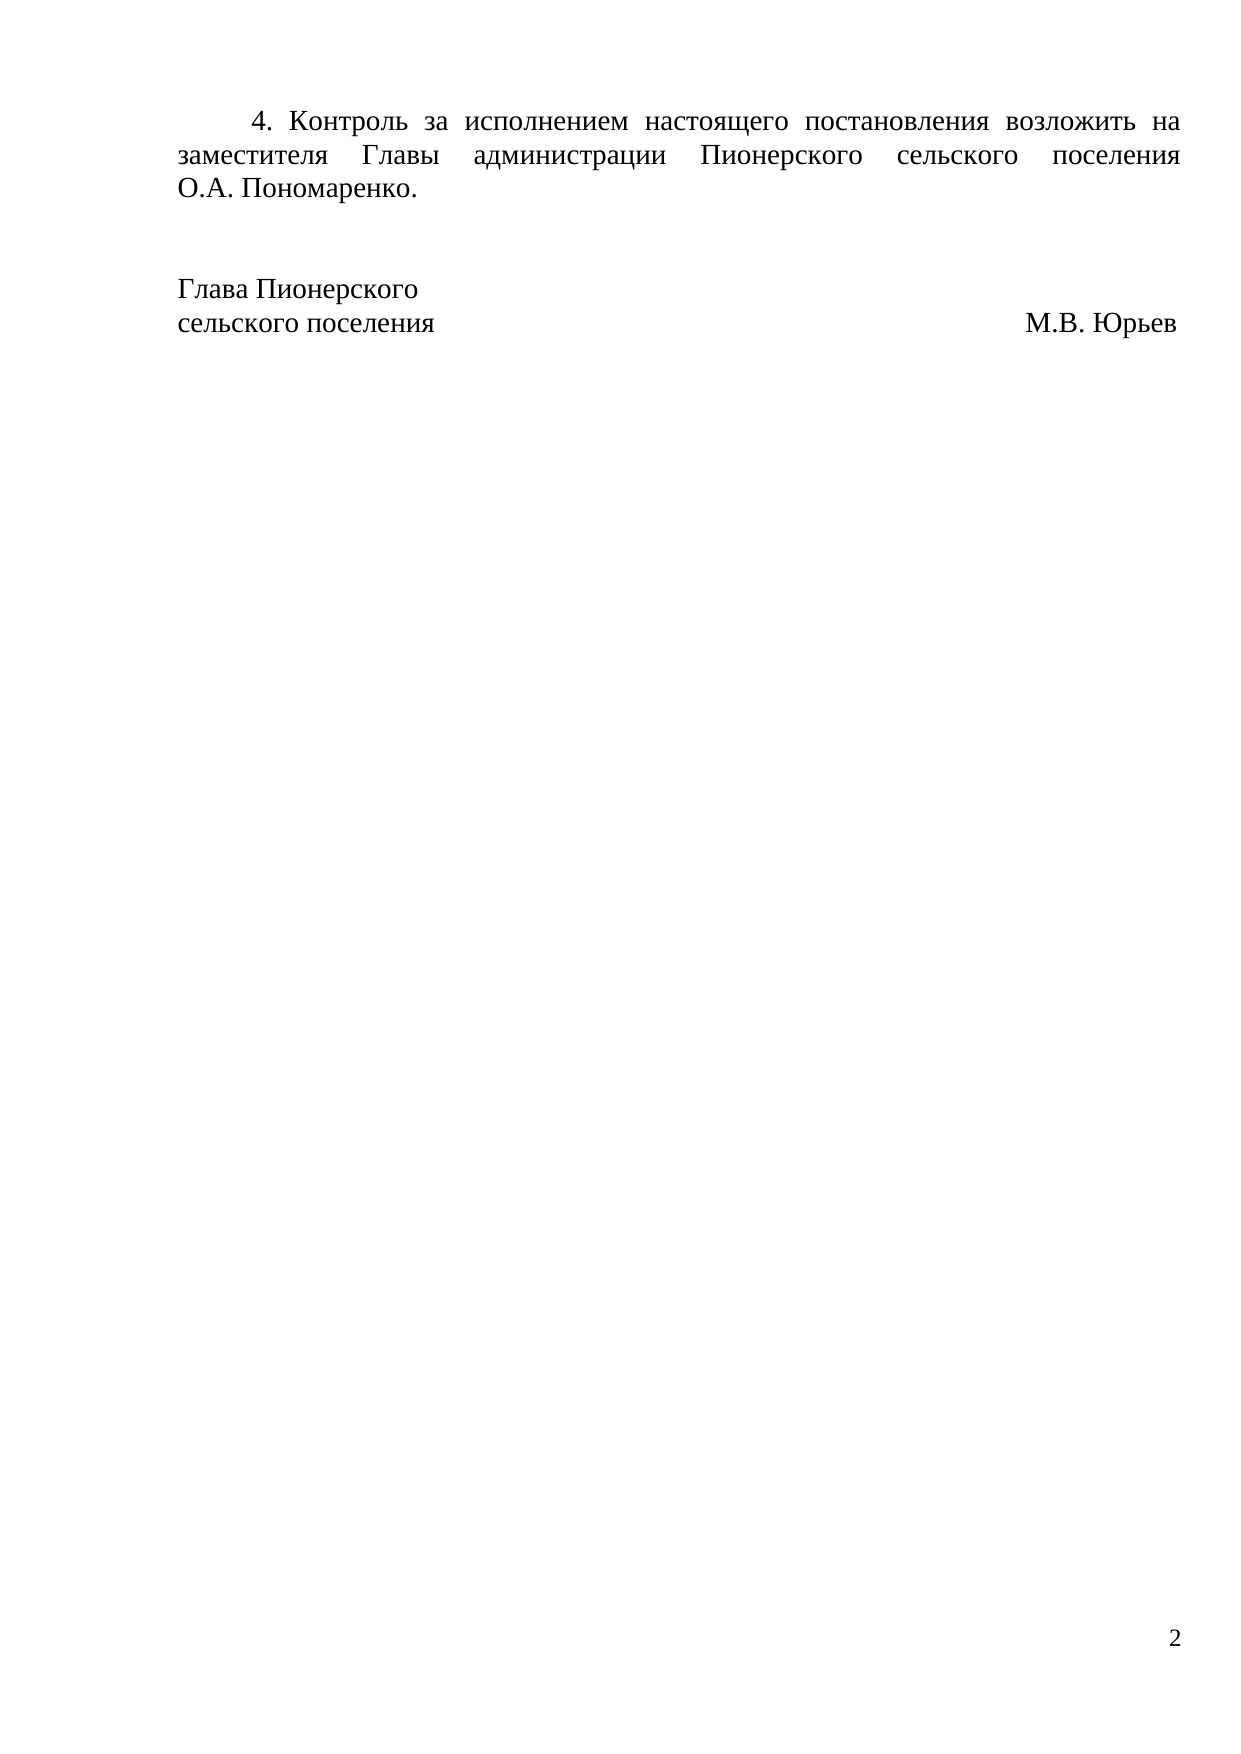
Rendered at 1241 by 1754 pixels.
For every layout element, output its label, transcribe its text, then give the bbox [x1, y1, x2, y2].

text 4. Контроль за исполнением настоящего постановления возложить на заместителя Главы администрации Пионерского сельского поселения О.А. Пономаренко. [177, 103, 1181, 204]
text сельского поселения М.В. Юрьев [177, 305, 1181, 338]
text Глава Пионерского [177, 271, 1181, 305]
